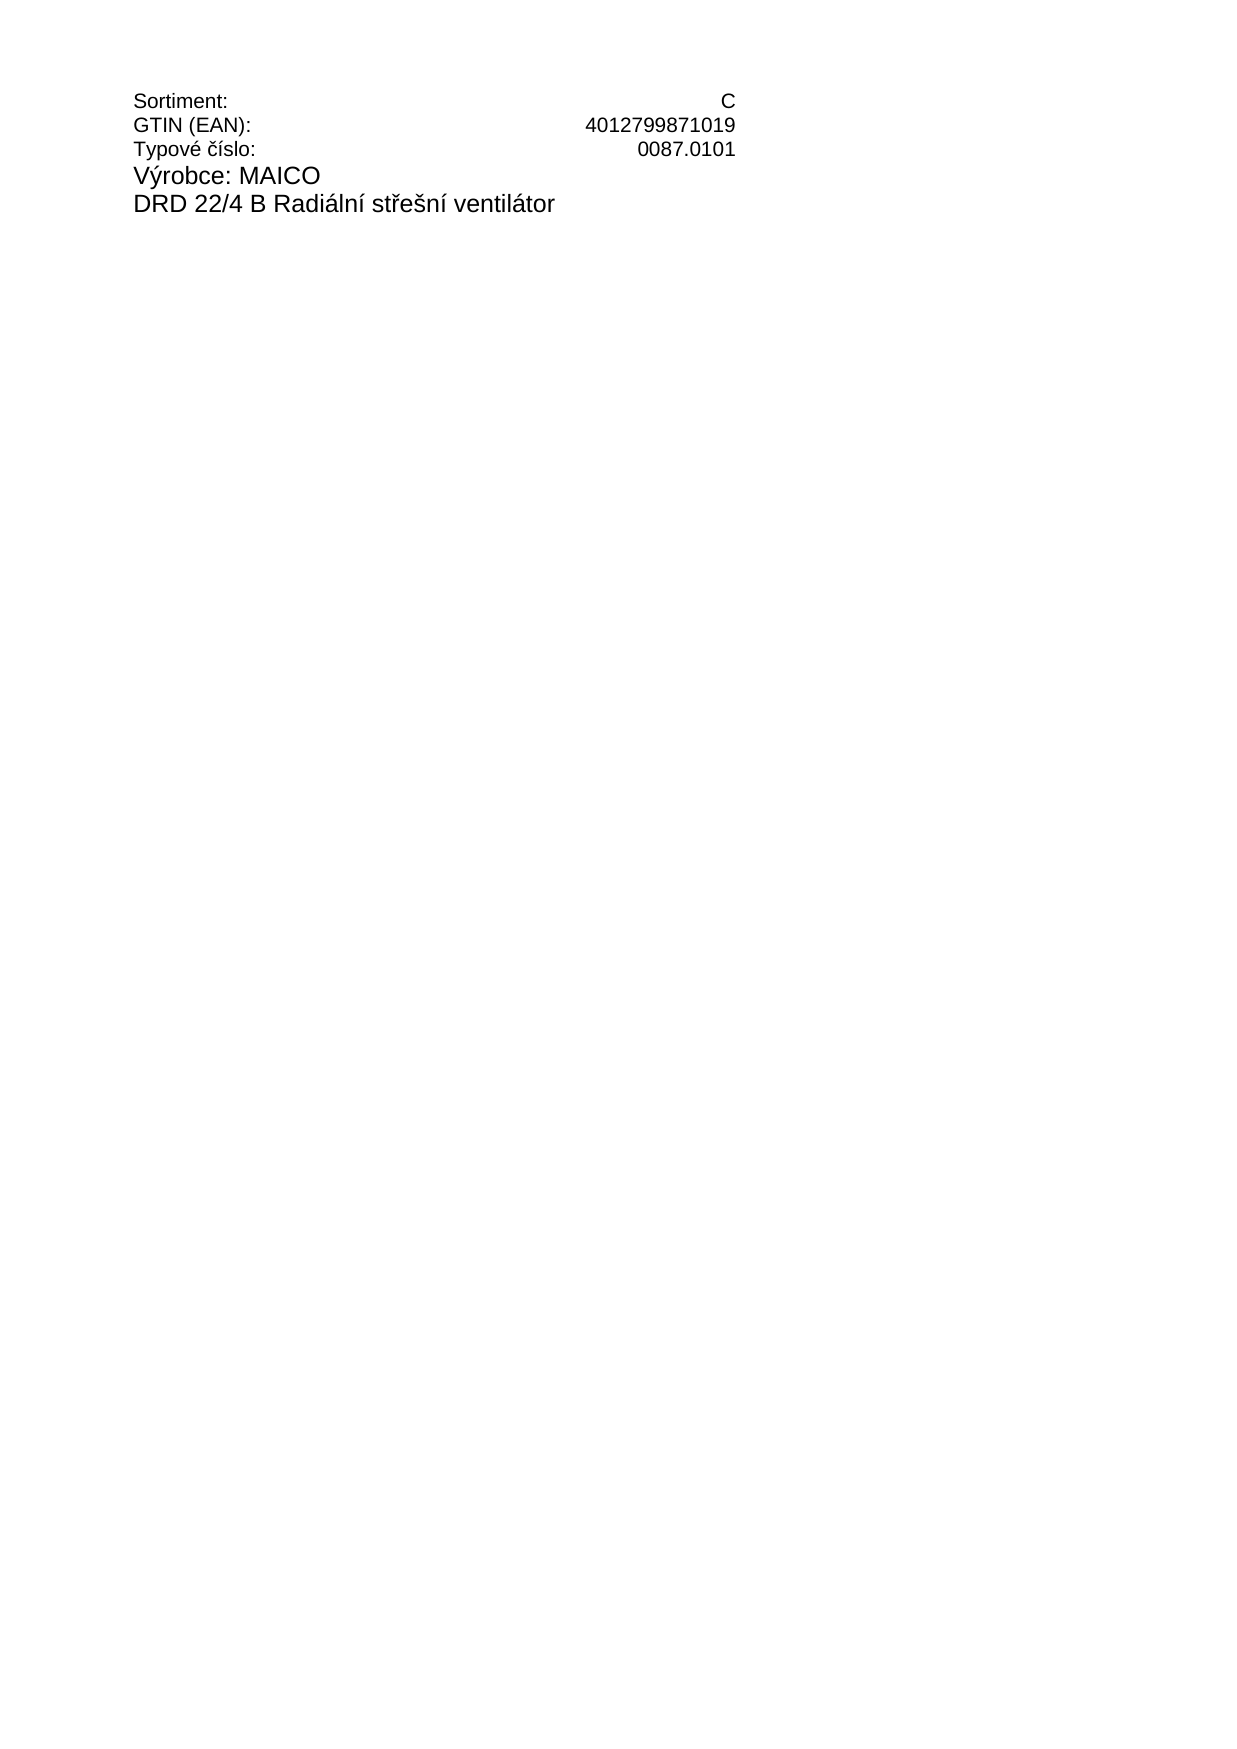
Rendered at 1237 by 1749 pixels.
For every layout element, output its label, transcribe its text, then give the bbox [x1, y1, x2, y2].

table_cell Typové číslo: [122, 137, 434, 161]
table_cell 0087.0101 [434, 137, 747, 161]
table_cell Sortiment: [122, 89, 434, 113]
table_cell GTIN (EAN): [122, 113, 434, 137]
text DRD 22/4 B Radiální střešní ventilátor [133, 189, 1148, 218]
table_cell 4012799871019 [434, 113, 747, 137]
text Výrobce: MAICO [133, 161, 1148, 189]
table_cell C [434, 89, 747, 113]
